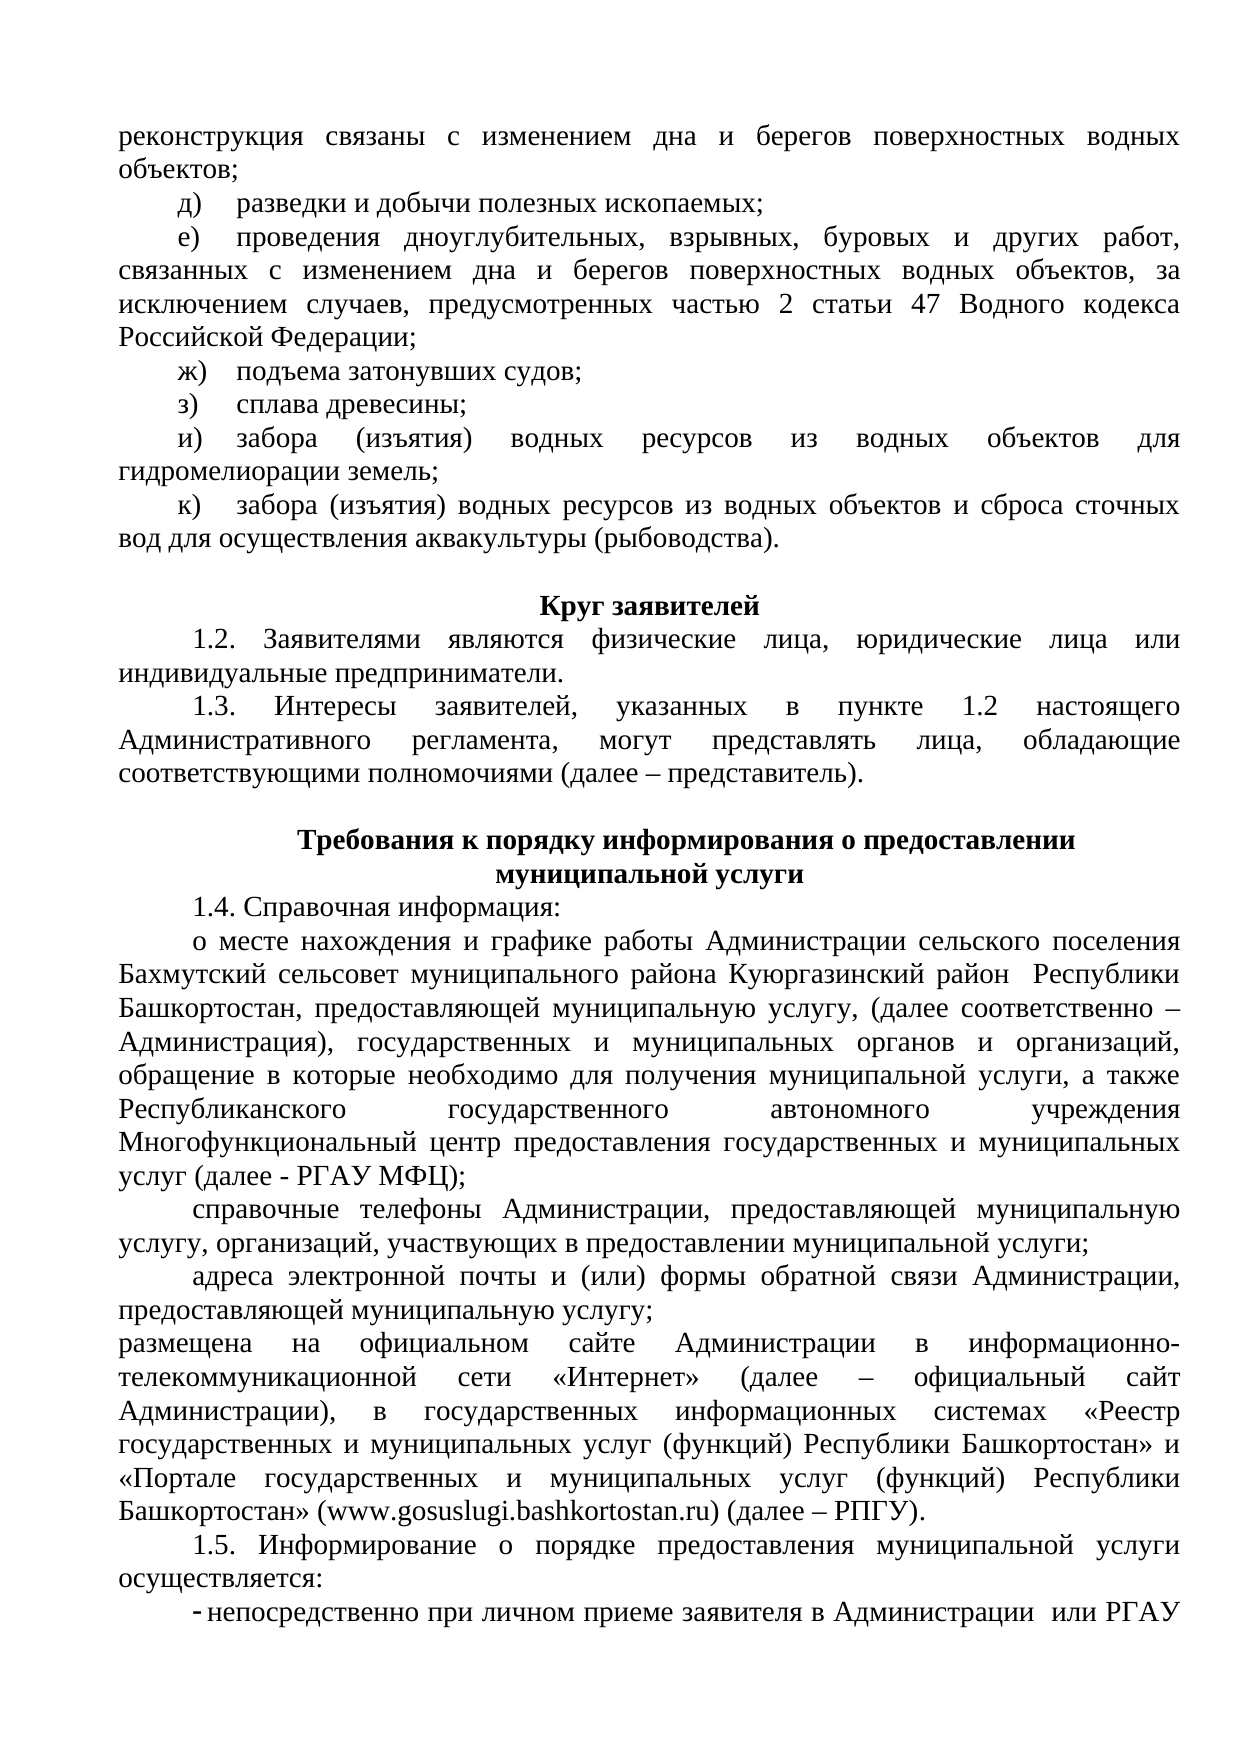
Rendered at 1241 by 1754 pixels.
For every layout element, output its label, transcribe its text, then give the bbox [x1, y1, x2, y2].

list проведения дноуглубительных, взрывных, буровых и других работ, связанных с изменением дна и берегов поверхностных водных объектов, за исключением случаев, предусмотренных частью 2 статьи 47 Водного кодекса Российской Федерации; [118, 219, 1181, 353]
list сплава древесины; [177, 386, 1181, 420]
text 1.2. Заявителями являются физические лица, юридические лица или индивидуальные предприниматели. [118, 621, 1181, 688]
text адреса электронной почты и (или) формы обратной связи Администрации, предоставляющей муниципальную услугу; [118, 1258, 1181, 1326]
text о месте нахождения и графике работы Администрации сельского поселения Бахмутский сельсовет муниципального района Куюргазинский район Республики Башкортостан, предоставляющей муниципальную услугу, (далее соответственно – Администрация), государственных и муниципальных органов и организаций, обращение в которые необходимо для получения муниципальной услуги, а также Республиканского государственного автономного учреждения Многофункциональный центр предоставления государственных и муниципальных услуг (далее - РГАУ МФЦ); [118, 923, 1181, 1191]
list подъема затонувших судов; [177, 353, 1181, 386]
text размещена на официальном сайте Администрации в информационно-телекоммуникационной сети «Интернет» (далее – официальный сайт Администрации), в государственных информационных системах «Реестр государственных и муниципальных услуг (функций) Республики Башкортостан» и «Портале государственных и муниципальных услуг (функций) Республики Башкортостан» (www.gosuslugi.bashkortostan.ru) (далее – РПГУ). [118, 1326, 1181, 1527]
text Круг заявителей [118, 588, 1181, 621]
list забора (изъятия) водных ресурсов из водных объектов и сброса сточных вод для осуществления аквакультуры (рыбоводства). [118, 487, 1181, 554]
text 1.4. Справочная информация: [118, 889, 1181, 923]
text 1.3. Интересы заявителей, указанных в пункте 1.2 настоящего Административного регламента, могут представлять лица, обладающие соответствующими полномочиями (далее – представитель). [118, 688, 1181, 789]
text Требования к порядку информирования о предоставлении муниципальной услуги [118, 822, 1181, 889]
list забора (изъятия) водных ресурсов из водных объектов для гидромелиорации земель; [118, 420, 1181, 487]
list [118, 118, 1181, 185]
text 1.5. Информирование о порядке предоставления муниципальной услуги осуществляется: [118, 1527, 1181, 1594]
list разведки и добычи полезных ископаемых; [177, 185, 1181, 219]
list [118, 1594, 1181, 1628]
text справочные телефоны Администрации, предоставляющей муниципальную услугу, организаций, участвующих в предоставлении муниципальной услуги; [118, 1191, 1181, 1258]
